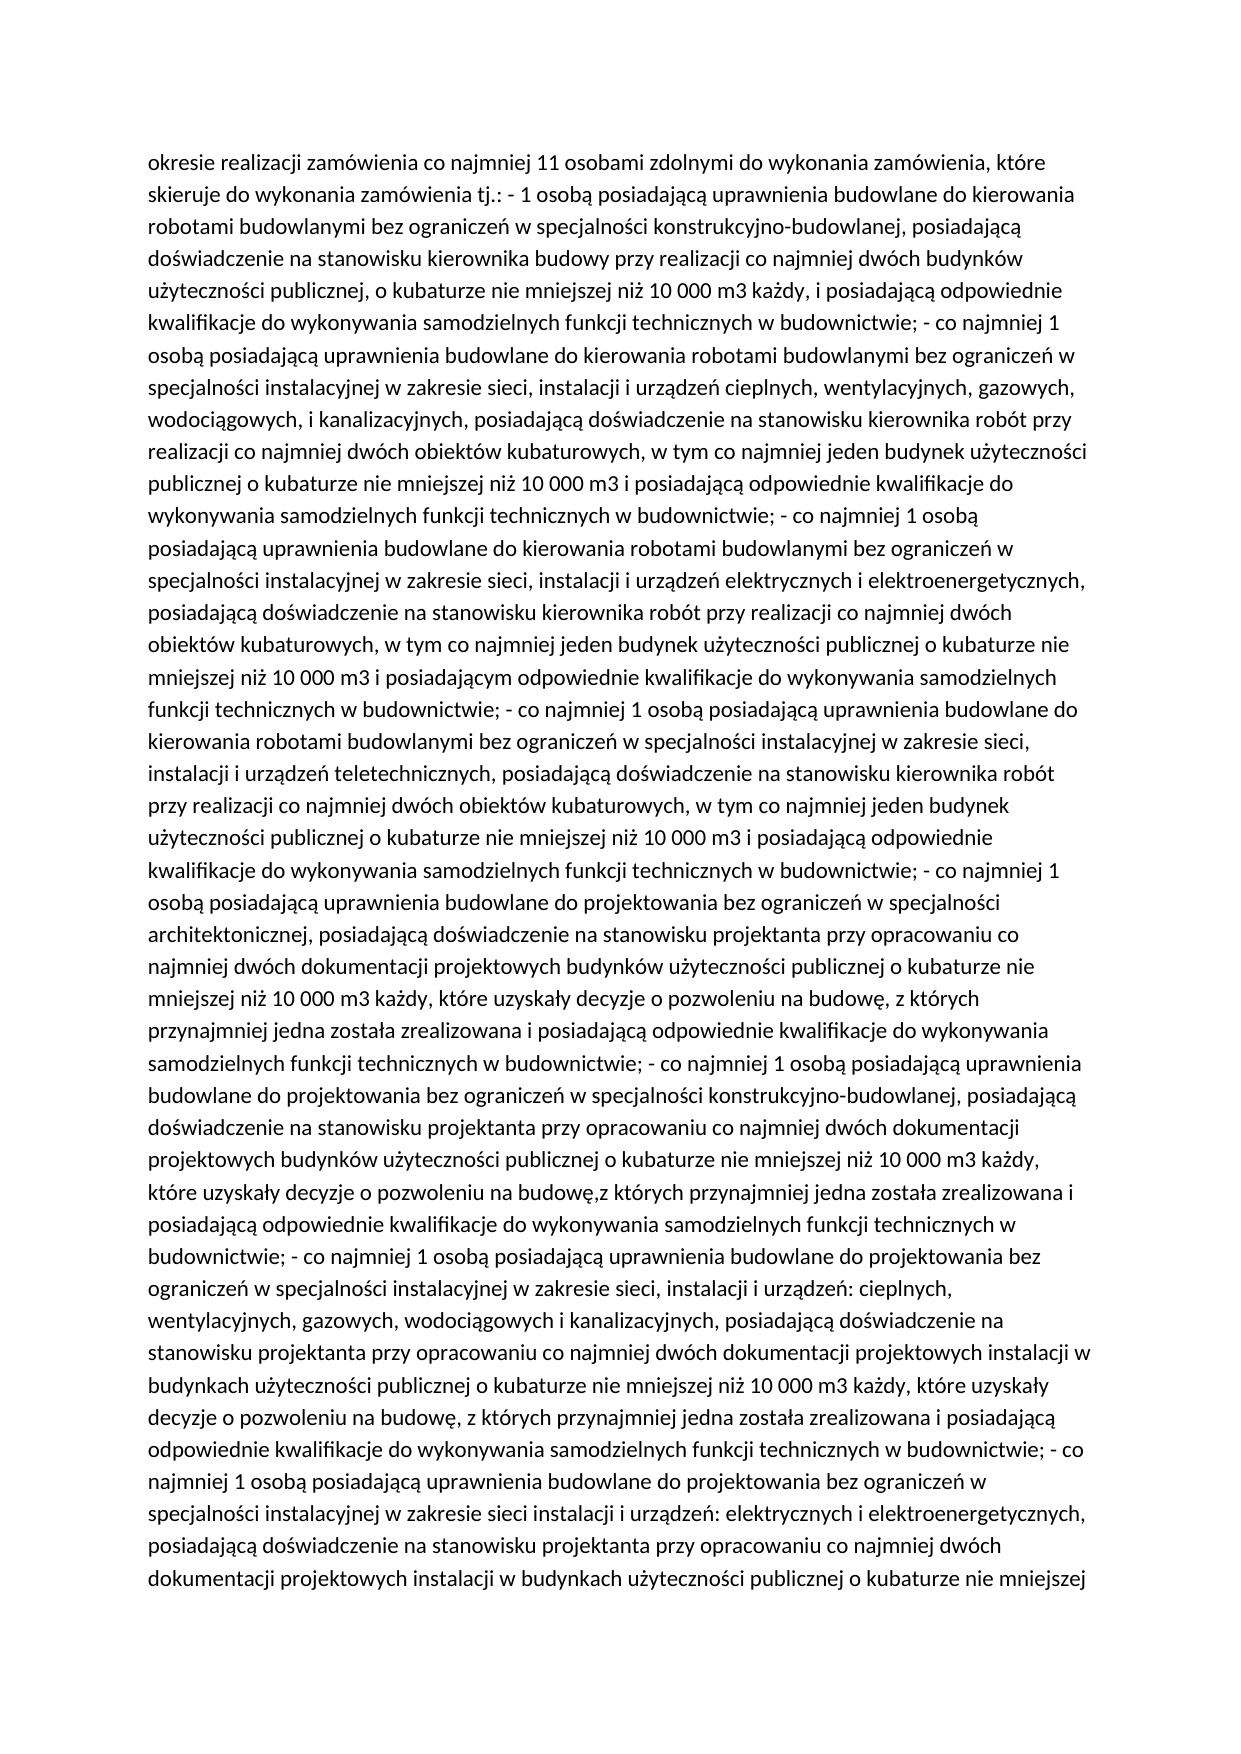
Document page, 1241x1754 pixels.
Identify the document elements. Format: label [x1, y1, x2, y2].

text [148, 148, 1093, 1592]
